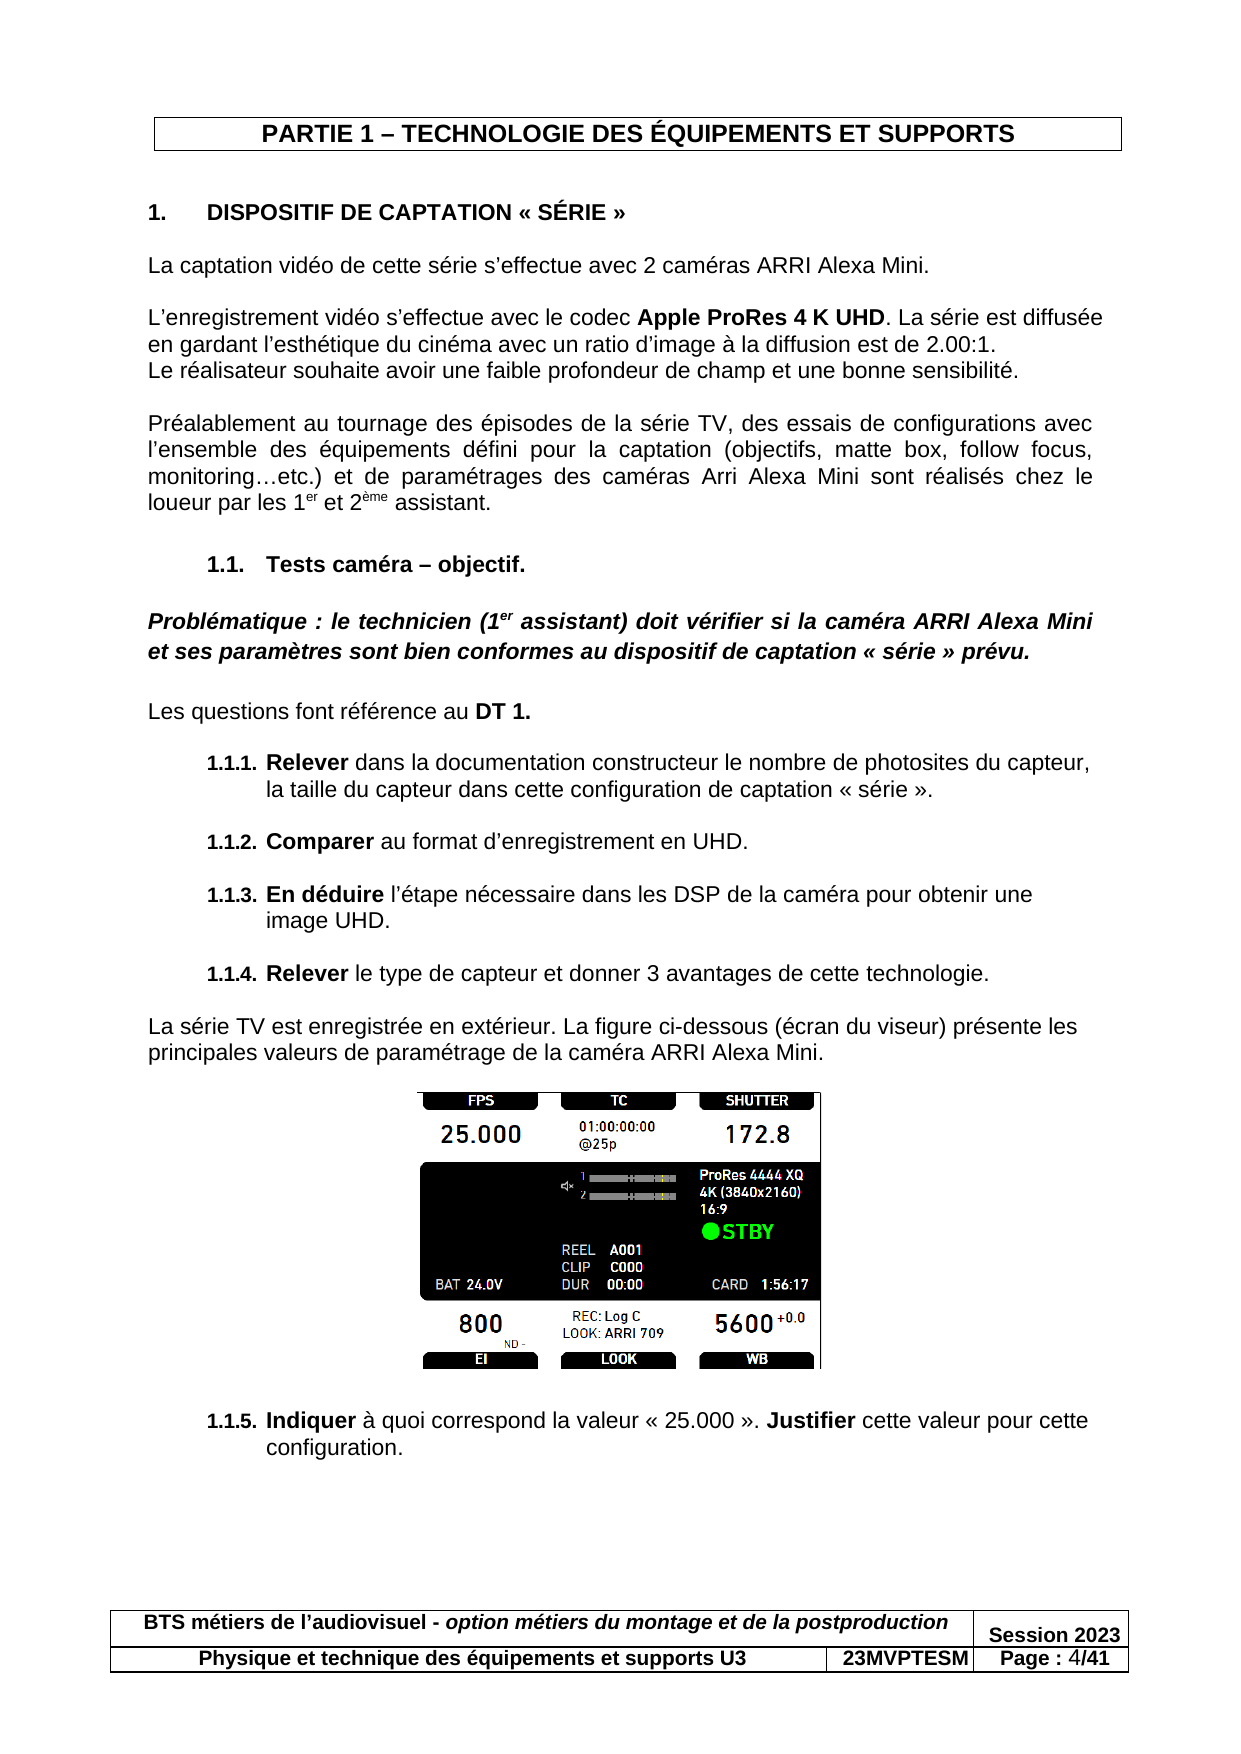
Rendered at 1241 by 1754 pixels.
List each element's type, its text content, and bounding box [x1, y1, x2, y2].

text Préalablement au tournage des épisodes de la série TV, des essais de configurations avec l’ensemble des équipements défini pour la captation (objectifs, matte box, follow focus, monitoring…etc.) et de paramétrages des caméras Arri Alexa Mini sont réalisés chez le loueur par les 1er et 2ème assistant. [148, 410, 1093, 516]
subtitle DISPOSITIF DE CAPTATION « SÉRIE » [148, 199, 1180, 225]
text Les questions font référence au DT 1. [148, 698, 1180, 724]
subtitle Problématique : le technicien (1er assistant) doit vérifier si la caméra ARRI Alexa Mini et ses paramètres sont bien conformes au dispositif de captation « série » prévu. [148, 608, 1093, 665]
list Relever le type de capteur et donner 3 avantages de cette technologie. [207, 960, 1180, 986]
list En déduire l’étape nécessaire dans les DSP de la caméra pour obtenir une image UHD. [207, 881, 1093, 933]
text La série TV est enregistrée en extérieur. La figure ci-dessous (écran du viseur) présente les principales valeurs de paramétrage de la caméra ARRI Alexa Mini. [148, 1013, 1180, 1066]
list Comparer au format d’enregistrement en UHD. [207, 828, 1180, 854]
subtitle Tests caméra – objectif. [207, 551, 1180, 578]
text L’enregistrement vidéo s’effectue avec le codec Apple ProRes 4 K UHD. La série est diffusée en gardant l’esthétique du cinéma avec un ratio d’image à la diffusion est de 2.00:1. [148, 304, 1112, 357]
picture [417, 1092, 822, 1369]
list Relever dans la documentation constructeur le nombre de photosites du capteur, la taille du capteur dans cette configuration de captation « série ». [207, 749, 1093, 802]
text La captation vidéo de cette série s’effectue avec 2 caméras ARRI Alexa Mini. [148, 252, 1180, 278]
text Le réalisateur souhaite avoir une faible profondeur de champ et une bonne sensibilité. [148, 357, 1180, 384]
list Indiquer à quoi correspond la valeur « 25.000 ». Justifier cette valeur pour cette configuration. [207, 1407, 1093, 1460]
